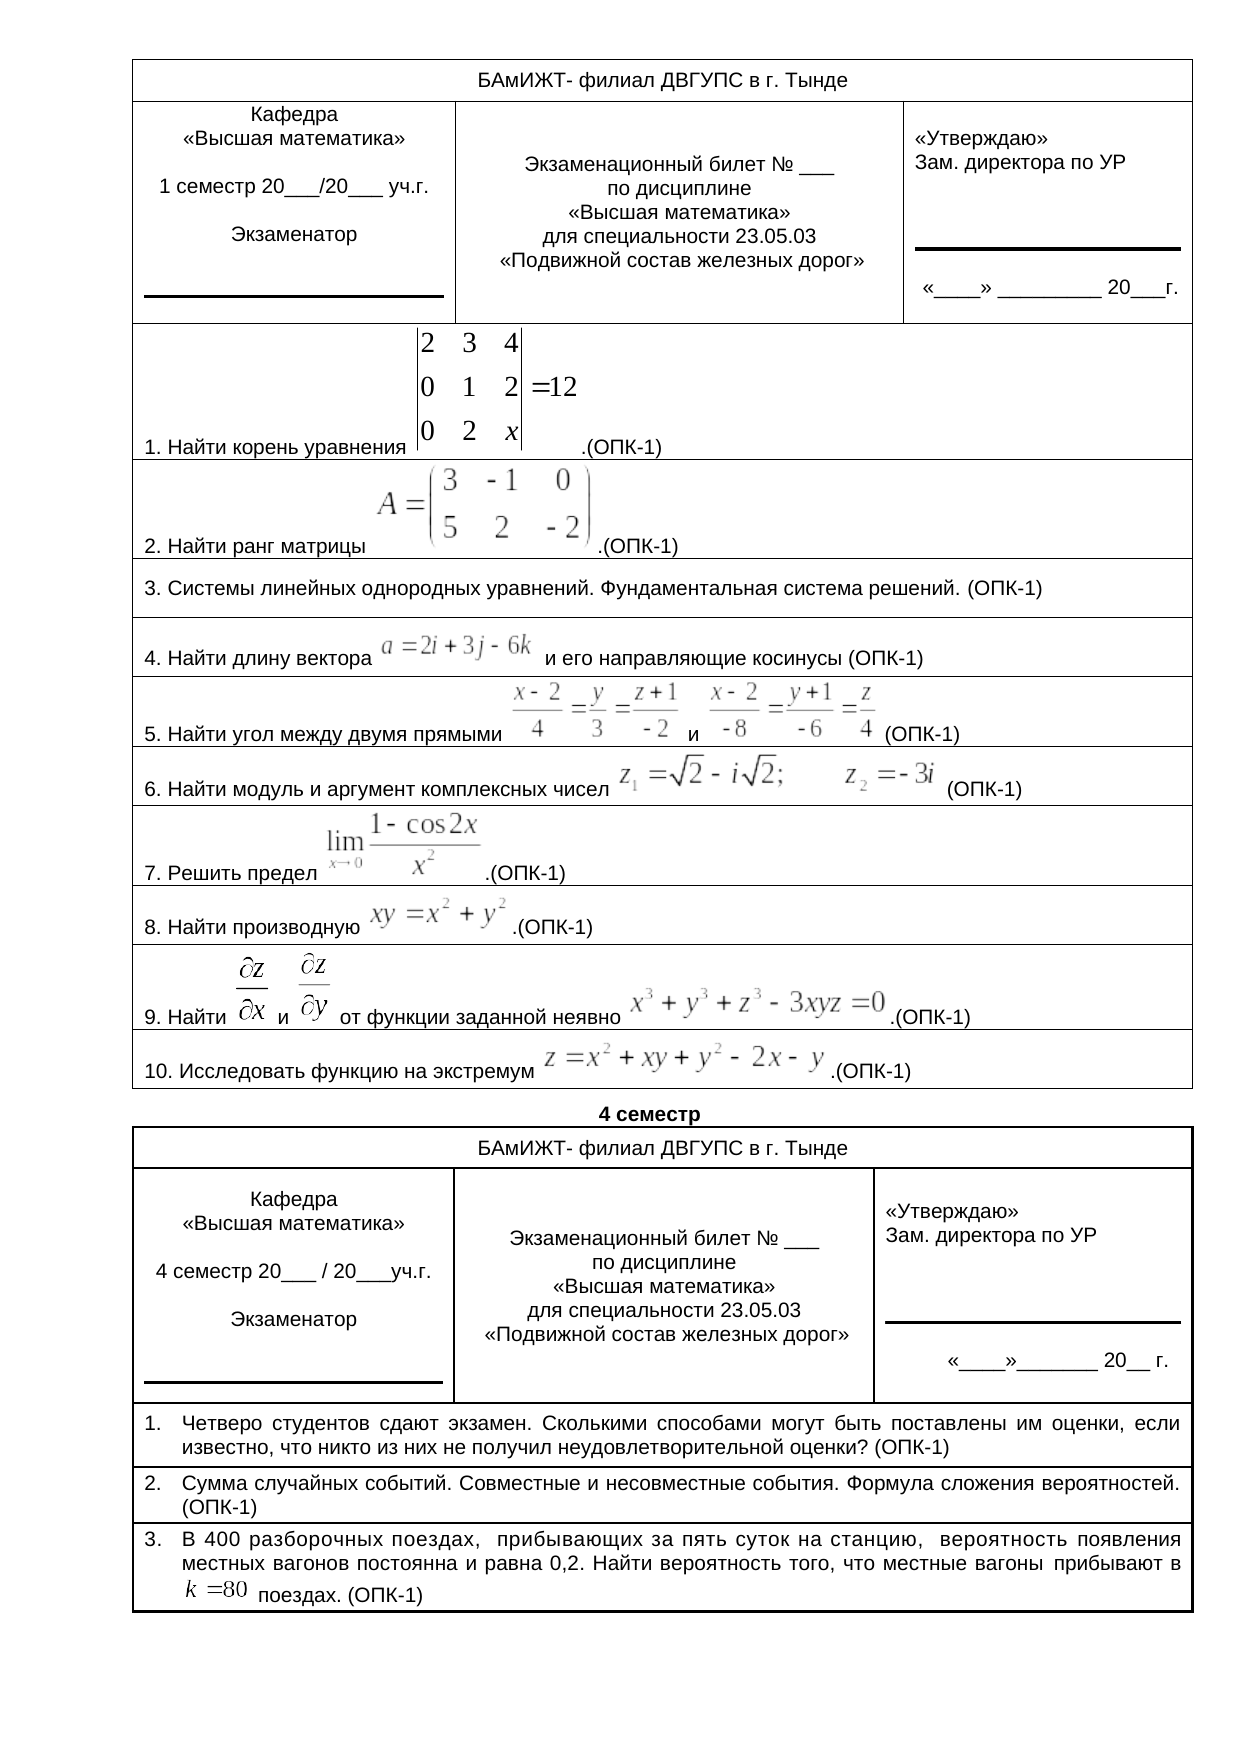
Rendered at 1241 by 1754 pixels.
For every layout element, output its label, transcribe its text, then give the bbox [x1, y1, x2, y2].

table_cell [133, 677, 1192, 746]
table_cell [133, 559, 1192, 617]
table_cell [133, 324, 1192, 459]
text 4 семестр [118, 1102, 1181, 1126]
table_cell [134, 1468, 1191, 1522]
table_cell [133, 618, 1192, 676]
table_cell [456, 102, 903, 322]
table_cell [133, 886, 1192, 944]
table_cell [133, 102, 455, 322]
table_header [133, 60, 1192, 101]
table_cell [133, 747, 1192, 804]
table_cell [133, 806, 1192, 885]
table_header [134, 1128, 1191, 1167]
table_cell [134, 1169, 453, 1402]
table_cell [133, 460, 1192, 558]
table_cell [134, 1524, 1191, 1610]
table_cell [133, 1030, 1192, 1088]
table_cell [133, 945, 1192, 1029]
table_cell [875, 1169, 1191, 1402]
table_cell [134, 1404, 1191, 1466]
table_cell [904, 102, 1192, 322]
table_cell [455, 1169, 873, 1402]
